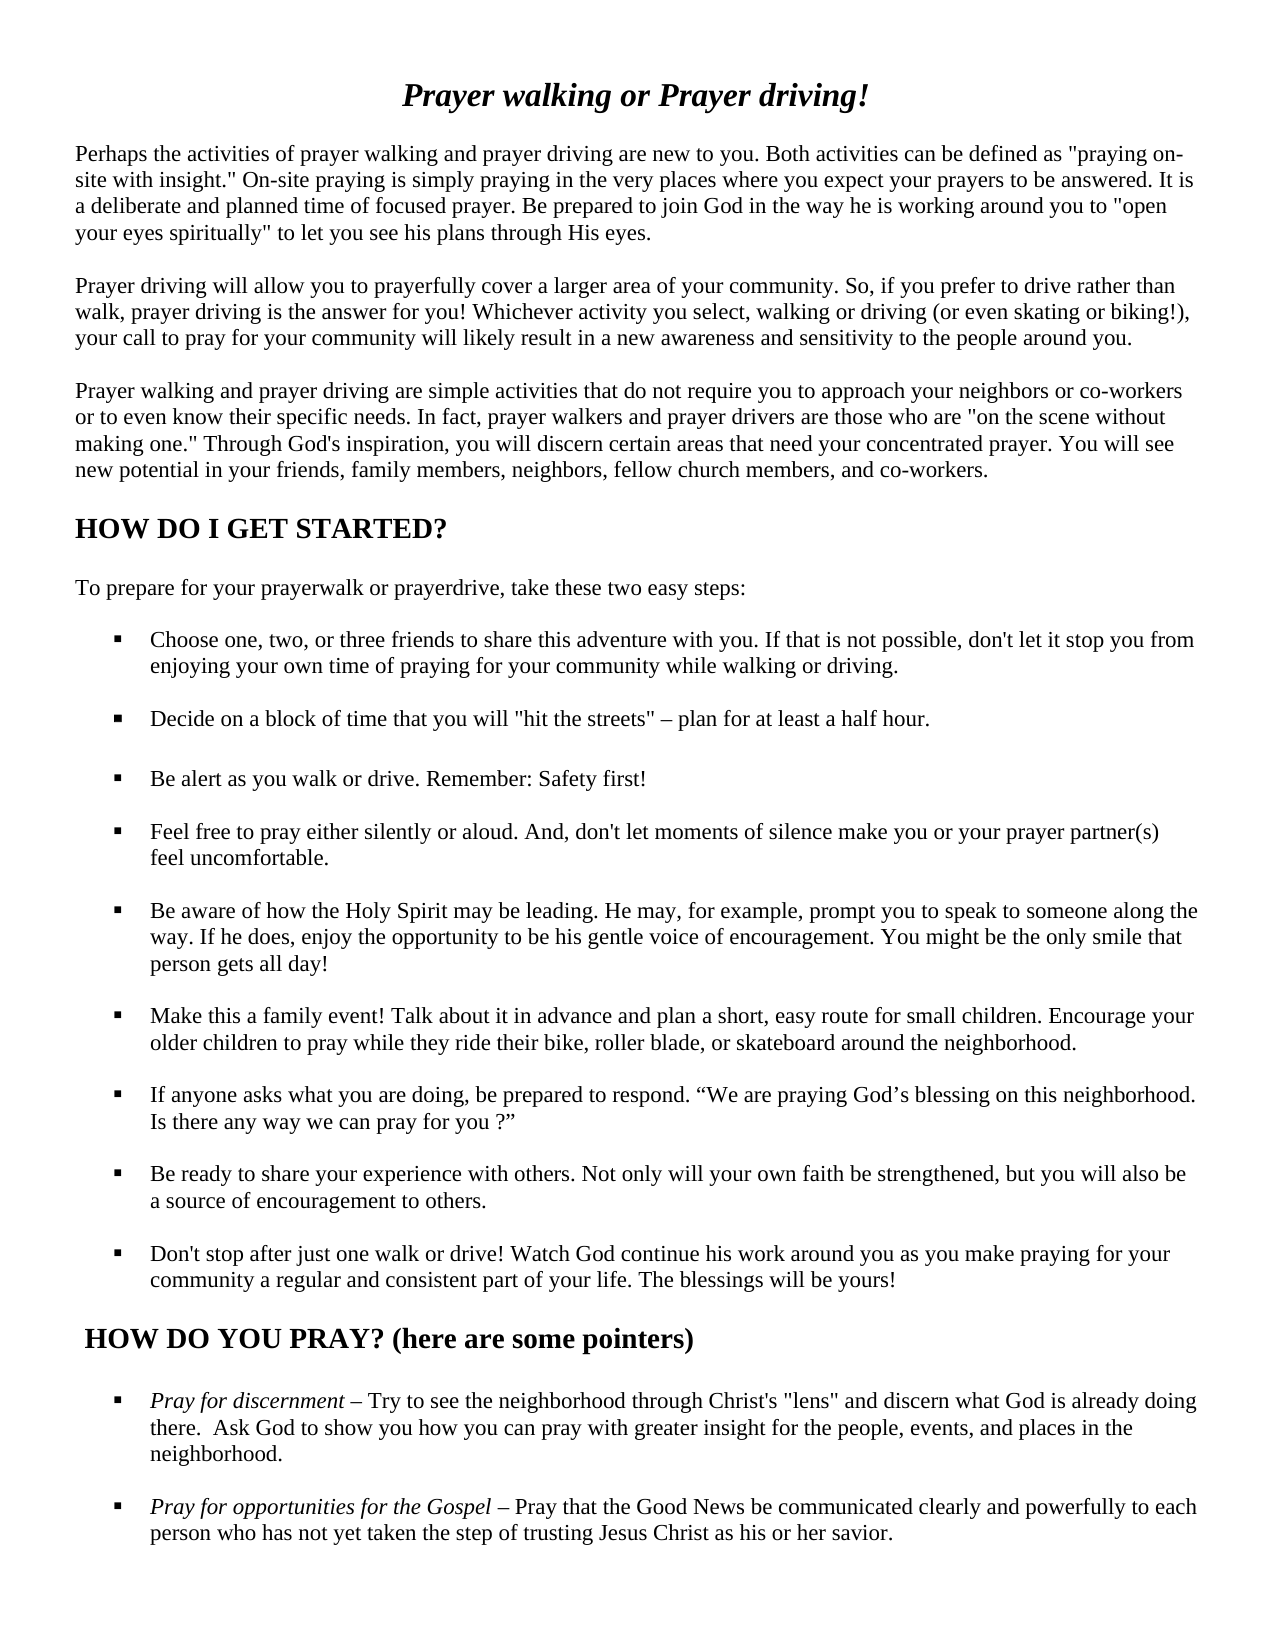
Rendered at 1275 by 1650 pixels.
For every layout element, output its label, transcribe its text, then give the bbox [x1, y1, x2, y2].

text Perhaps the activities of prayer walking and prayer driving are new to you. Both activities can be defined as "praying on-site with insight." On-site praying is simply praying in the very places where you expect your prayers to be answered. It is a deliberate and planned time of focused prayer. Be prepared to join God in the way he is working around you to "open your eyes spiritually" to let you see his plans through His eyes. [75, 140, 1200, 245]
list Pray for opportunities for the Gospel – Pray that the Good News be communicated clearly and powerfully to each person who has not yet taken the step of trusting Jesus Christ as his or her savior. [112, 1493, 1200, 1545]
list If anyone asks what you are doing, be prepared to respond. “We are praying God’s blessing on this neighborhood. Is there any way we can pray for you ?” [112, 1081, 1200, 1134]
list Choose one, two, or three friends to share this adventure with you. If that is not possible, don't let it stop you from enjoying your own time of praying for your community while walking or driving. [112, 626, 1200, 679]
list Make this a family event! Talk about it in advance and plan a short, easy route for small children. Encourage your older children to pray while they ride their bike, roller blade, or skateboard around the neighborhood. [112, 1002, 1200, 1055]
list Be aware of how the Holy Spirit may be leading. He may, for example, prompt you to speak to someone along the way. If he does, enjoy the opportunity to be his gentle voice of encouragement. You might be the only smile that person gets all day! [112, 897, 1200, 976]
text Prayer walking and prayer driving are simple activities that do not require you to approach your neighbors or co-workers or to even know their specific needs. In fact, prayer walkers and prayer drivers are those who are "on the scene without making one." Through God's inspiration, you will discern certain areas that need your concentrated prayer. You will see new potential in your friends, family members, neighbors, fellow church members, and co-workers. [75, 377, 1200, 482]
text Prayer walking or Prayer driving! [75, 75, 1200, 113]
list Don't stop after just one walk or drive! Watch God continue his work around you as you make praying for your community a regular and consistent part of your life. The blessings will be yours! [112, 1239, 1200, 1292]
text HOW DO YOU PRAY? (here are some pointers) [84, 1321, 1200, 1354]
text HOW DO I GET STARTED? [75, 511, 1200, 545]
list Be alert as you walk or drive. Remember: Safety first! [112, 765, 1200, 792]
text To prepare for your prayerwalk or prayerdrive, take these two easy steps: [75, 573, 1200, 600]
text Prayer driving will allow you to prayerfully cover a larger area of your community. So, if you prefer to drive rather than walk, prayer driving is the answer for you! Whichever activity you select, walking or driving (or even skating or biking!), your call to pray for your community will likely result in a new awareness and sensitivity to the people around you. [75, 272, 1200, 351]
list Feel free to pray either silently or aloud. And, don't let moments of silence make you or your prayer partner(s) feel uncomfortable. [112, 818, 1200, 871]
list Pray for discernment – Try to see the neighborhood through Christ's "lens" and discern what God is already doing there. Ask God to show you how you can pray with greater insight for the people, events, and places in the neighborhood. [112, 1387, 1200, 1466]
list Be ready to share your experience with others. Not only will your own faith be strengthened, but you will also be a source of encouragement to others. [112, 1161, 1200, 1213]
list Decide on a block of time that you will "hit the streets" – plan for at least a half hour. [112, 705, 1200, 732]
